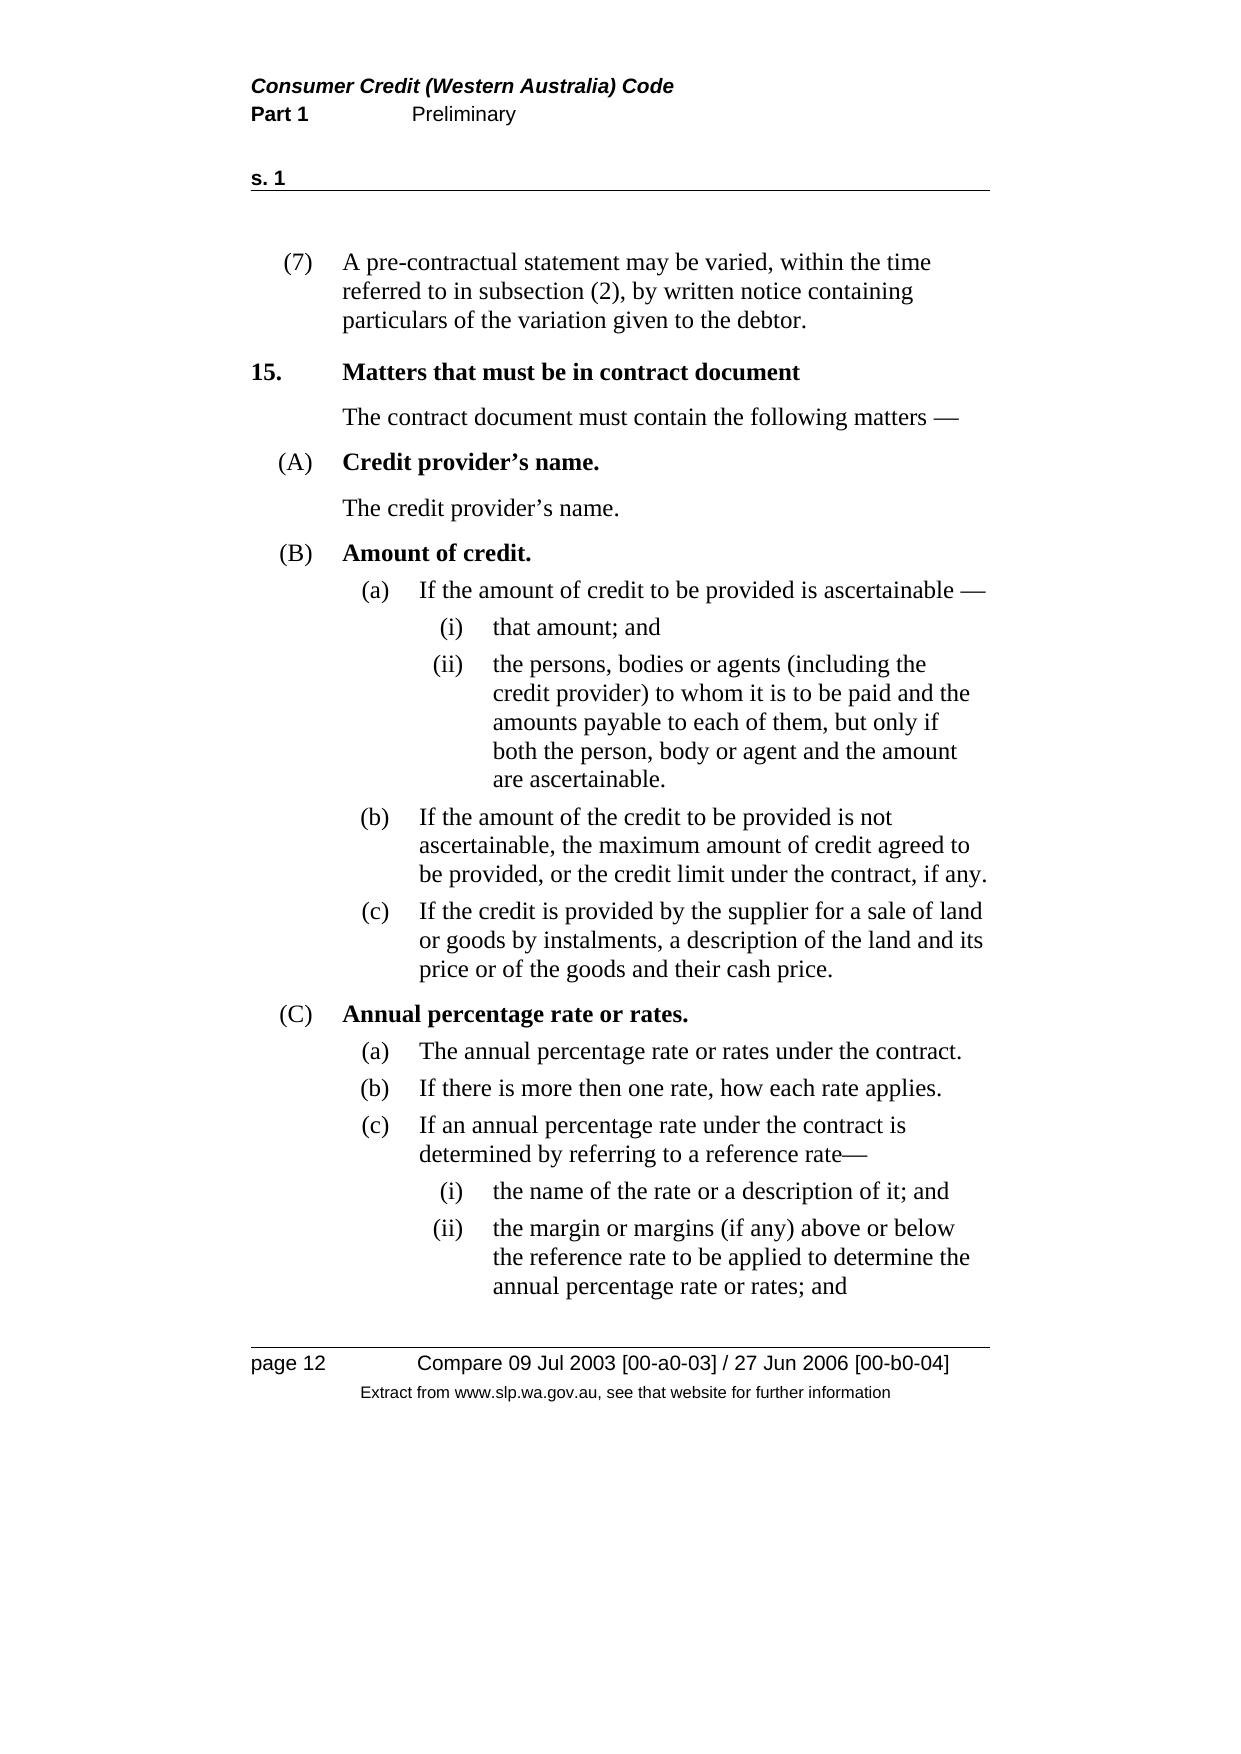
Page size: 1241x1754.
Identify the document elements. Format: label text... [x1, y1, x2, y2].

text (7) A pre-contractual statement may be varied, within the time referred to in subsection (2), by written notice containing particulars of the variation given to the debtor. [251, 247, 990, 334]
text (a) If the amount of credit to be provided is ascertainable — [251, 575, 990, 604]
text (ii) the persons, bodies or agents (including the credit provider) to whom it is to be paid and the amounts payable to each of them, but only if both the person, body or agent and the amount are ascertainable. [251, 649, 990, 793]
text The credit provider’s name. [251, 493, 990, 522]
text (A) Credit provider’s name. [251, 447, 990, 476]
text (b) If the amount of the credit to be provided is not ascertainable, the maximum amount of credit agreed to be provided, or the credit limit under the contract, if any. [251, 802, 990, 888]
text (a) The annual percentage rate or rates under the contract. [251, 1036, 990, 1065]
text (c) If the credit is provided by the supplier for a sale of land or goods by instalments, a description of the land and its price or of the goods and their cash price. [251, 896, 990, 982]
text (ii) the margin or margins (if any) above or below the reference rate to be applied to determine the annual percentage rate or rates; and [251, 1213, 990, 1299]
subtitle 15. Matters that must be in contract document [251, 357, 990, 385]
text The contract document must contain the following matters — [251, 402, 990, 431]
text (C) Annual percentage rate or rates. [251, 999, 990, 1028]
text (i) that amount; and [251, 612, 990, 641]
text (b) If there is more then one rate, how each rate applies. [251, 1073, 990, 1102]
text (B) Amount of credit. [251, 538, 990, 567]
text (i) the name of the rate or a description of it; and [251, 1176, 990, 1205]
text (c) If an annual percentage rate under the contract is determined by referring to a reference rate— [251, 1110, 990, 1168]
